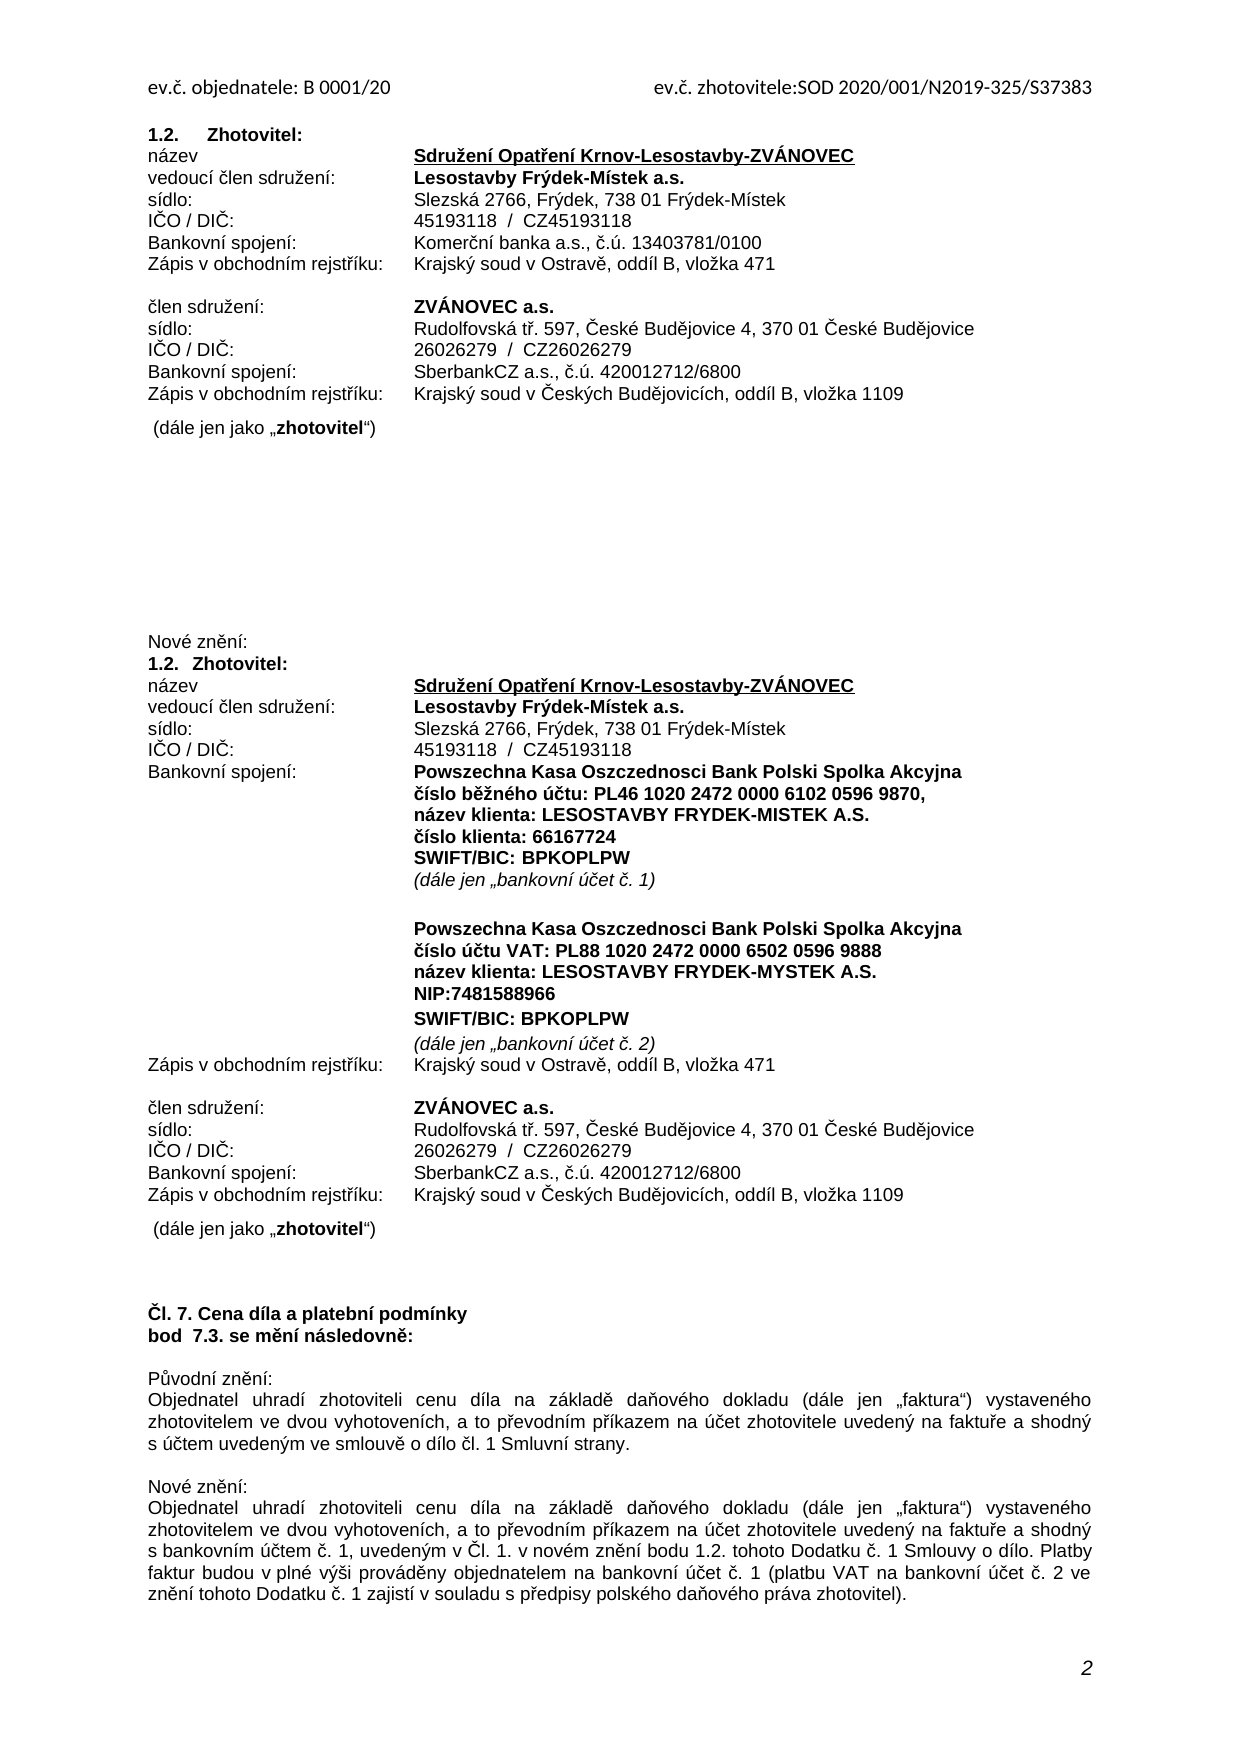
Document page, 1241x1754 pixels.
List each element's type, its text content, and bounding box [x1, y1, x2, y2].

text název Sdružení Opatření Krnov-Lesostavby-ZVÁNOVEC [148, 674, 1092, 696]
text vedoucí člen sdružení: Lesostavby Frýdek-Místek a.s. [148, 696, 1092, 718]
text číslo klienta: 66167724 [148, 825, 1092, 847]
text Objednatel uhradí zhotoviteli cenu díla na základě daňového dokladu (dále jen „faktura“) vystaveného zhotovitelem ve dvou vyhotoveních, a to převodním příkazem na účet zhotovitele uvedený na faktuře a shodný s bankovním účtem č. 1, uvedeným v Čl. 1. v novém znění bodu 1.2. tohoto Dodatku č. 1 Smlouvy o dílo. Platby faktur budou v plné výši prováděny objednatelem na bankovní účet č. 1 (platbu VAT na bankovní účet č. 2 ve znění tohoto Dodatku č. 1 zajistí v souladu s předpisy polského daňového práva zhotovitel). [148, 1497, 1092, 1605]
text SWIFT/BIC: BPKOPLPW [148, 847, 1092, 868]
text Zápis v obchodním rejstříku: Krajský soud v Českých Budějovicích, oddíl B, vložka 1109 [148, 382, 1092, 404]
text název klienta: LESOSTAVBY FRYDEK-MYSTEK A.S. [148, 961, 1092, 983]
text název klienta: LESOSTAVBY FRYDEK-MISTEK A.S. [148, 804, 1092, 825]
text Nové znění: [148, 631, 1092, 653]
text SWIFT/BIC: BPKOPLPW [148, 1008, 1092, 1029]
text (dále jen jako „zhotovitel“) [148, 1217, 1092, 1239]
text bod 7.3. se mění následovně: [148, 1324, 1092, 1346]
text IČO / DIČ: 45193118 / CZ45193118 [148, 210, 1092, 231]
text člen sdružení: ZVÁNOVEC a.s. [148, 296, 1092, 318]
text Zápis v obchodním rejstříku: Krajský soud v Ostravě, oddíl B, vložka 471 [148, 253, 1092, 274]
text Čl. 7. Cena díla a platební podmínky [148, 1303, 1092, 1324]
text (dále jen jako „zhotovitel“) [148, 416, 1092, 438]
list Zhotovitel: [148, 124, 1092, 145]
text sídlo: Slezská 2766, Frýdek, 738 01 Frýdek-Místek [148, 718, 1092, 739]
text Zápis v obchodním rejstříku: Krajský soud v Ostravě, oddíl B, vložka 471 [148, 1054, 1092, 1076]
text člen sdružení: ZVÁNOVEC a.s. [148, 1097, 1092, 1119]
text Objednatel uhradí zhotoviteli cenu díla na základě daňového dokladu (dále jen „faktura“) vystaveného zhotovitelem ve dvou vyhotoveních, a to převodním příkazem na účet zhotovitele uvedený na faktuře a shodný s účtem uvedeným ve smlouvě o dílo čl. 1 Smluvní strany. [148, 1389, 1092, 1454]
text číslo účtu VAT: PL88 1020 2472 0000 6502 0596 9888 [148, 940, 1092, 961]
text Bankovní spojení: Komerční banka a.s., č.ú. 13403781/0100 [148, 231, 1092, 253]
text název Sdružení Opatření Krnov-Lesostavby-ZVÁNOVEC [148, 145, 1092, 167]
text Powszechna Kasa Oszczednosci Bank Polski Spolka Akcyjna [148, 918, 1092, 940]
text (dále jen „bankovní účet č. 1) [148, 868, 1092, 890]
text číslo běžného účtu: PL46 1020 2472 0000 6102 0596 9870, [148, 782, 1092, 804]
text IČO / DIČ: 45193118 / CZ45193118 [148, 739, 1092, 761]
text Bankovní spojení: Powszechna Kasa Oszczednosci Bank Polski Spolka Akcyjna [148, 761, 1092, 782]
text (dále jen „bankovní účet č. 2) [148, 1032, 1092, 1054]
list Zhotovitel: [148, 653, 1092, 674]
text Bankovní spojení: SberbankCZ a.s., č.ú. 420012712/6800 [148, 361, 1092, 382]
text Bankovní spojení: SberbankCZ a.s., č.ú. 420012712/6800 [148, 1162, 1092, 1183]
text sídlo: Rudolfovská tř. 597, České Budějovice 4, 370 01 České Budějovice [148, 318, 1092, 339]
text Zápis v obchodním rejstříku: Krajský soud v Českých Budějovicích, oddíl B, vložka 1109 [148, 1183, 1092, 1205]
text Nové znění: [148, 1475, 1092, 1497]
text IČO / DIČ: 26026279 / CZ26026279 [148, 339, 1092, 361]
text sídlo: Slezská 2766, Frýdek, 738 01 Frýdek-Místek [148, 188, 1092, 210]
text sídlo: Rudolfovská tř. 597, České Budějovice 4, 370 01 České Budějovice [148, 1119, 1092, 1140]
text vedoucí člen sdružení: Lesostavby Frýdek-Místek a.s. [148, 167, 1092, 188]
text Původní znění: [148, 1368, 1092, 1389]
text NIP:7481588966 [148, 983, 1092, 1004]
text IČO / DIČ: 26026279 / CZ26026279 [148, 1140, 1092, 1162]
